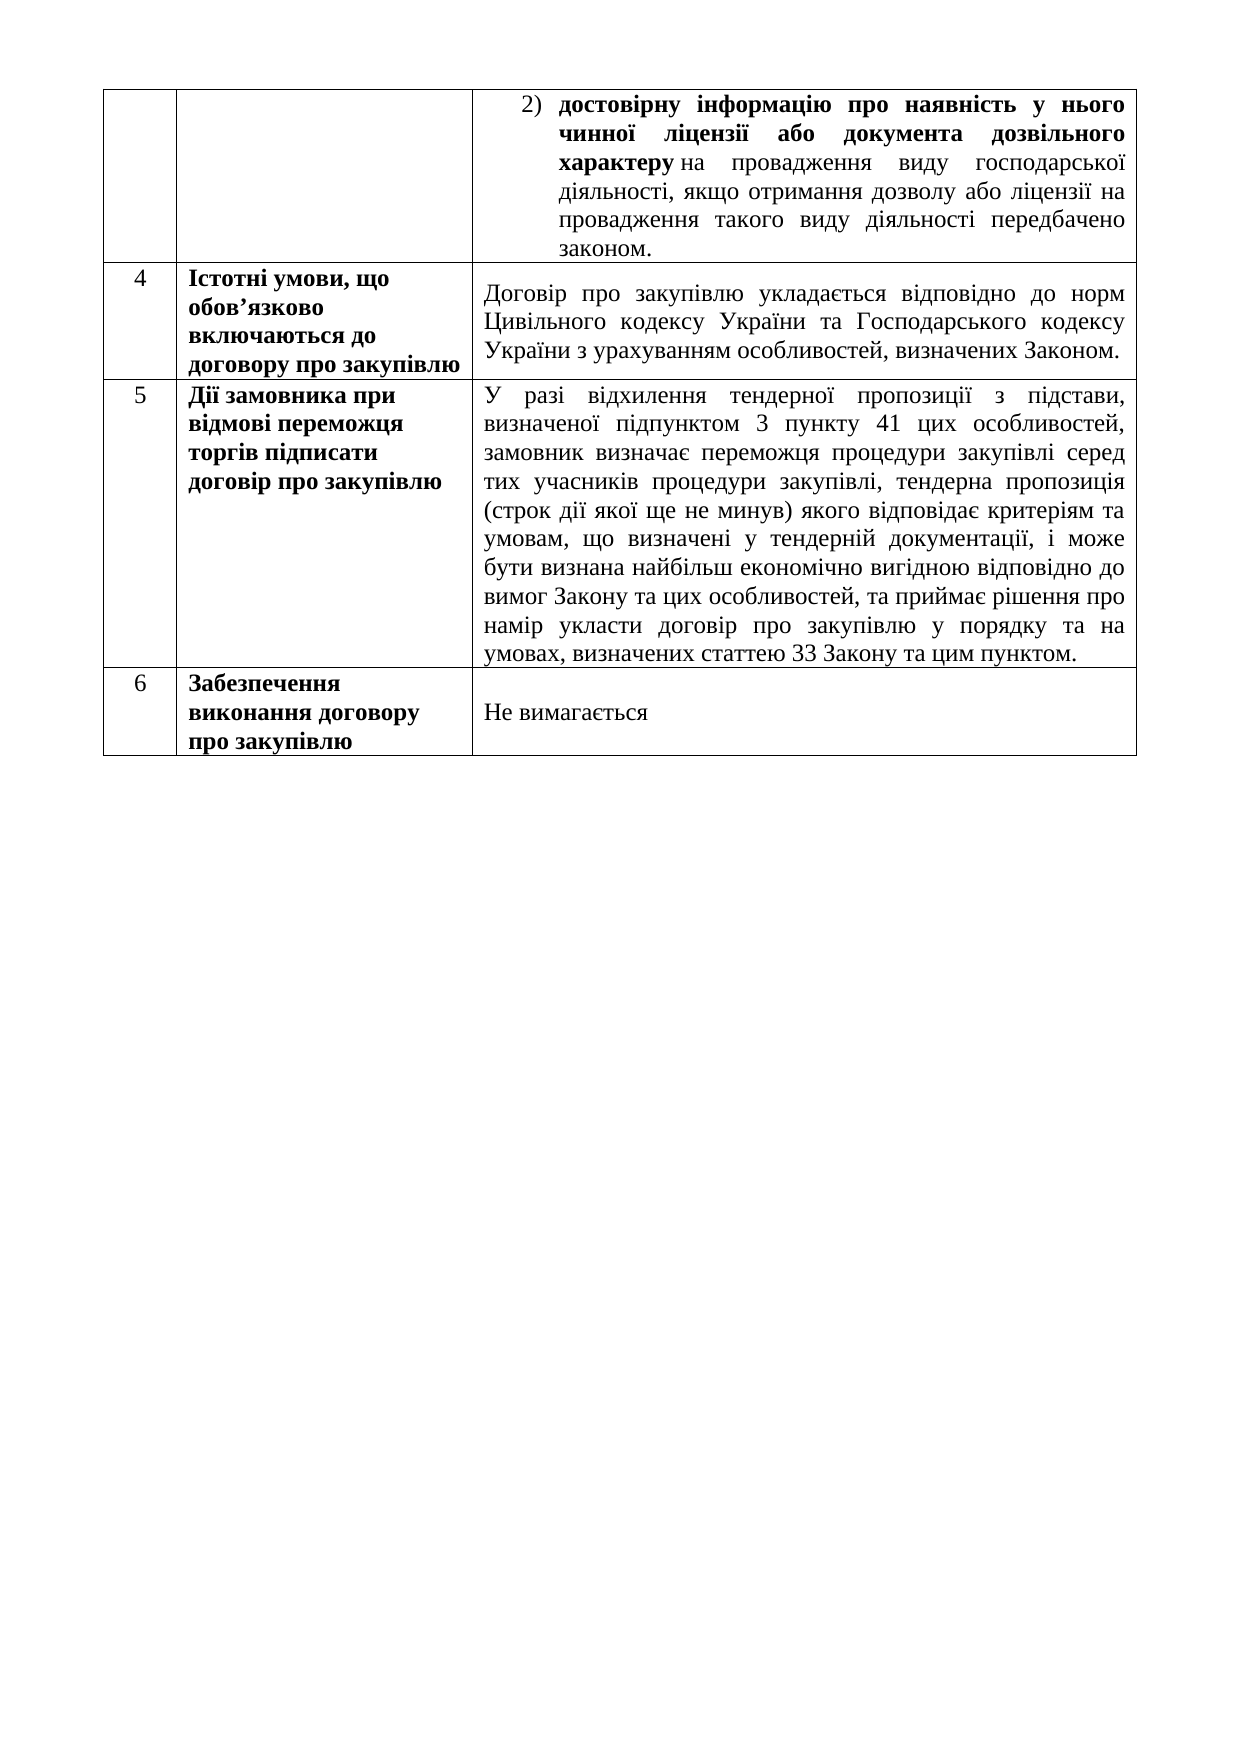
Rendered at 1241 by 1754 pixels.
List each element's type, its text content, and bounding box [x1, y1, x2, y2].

table_cell Істотні умови, що обов’язково включаються до договору про закупівлю [177, 263, 472, 379]
table_cell Дії замовника при відмові переможця торгів підписати договір про закупівлю [177, 380, 472, 667]
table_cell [177, 90, 472, 262]
table_cell 4 [104, 263, 176, 379]
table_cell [473, 90, 1136, 262]
table_cell 5 [104, 380, 176, 667]
table_cell 3 [104, 90, 176, 262]
table_cell Забезпечення виконання договору про закупівлю [177, 668, 472, 754]
table_cell Договір про закупівлю укладається відповідно до норм Цивільного кодексу України та Господарського кодексу України з урахуванням особливостей, визначених Законом. [473, 263, 1136, 379]
table_cell Не вимагається [473, 668, 1136, 754]
table_cell 6 [104, 668, 176, 754]
table_cell У разі відхилення тендерної пропозиції з підстави, визначеної підпунктом 3 пункту 41 цих особливостей, замовник визначає переможця процедури закупівлі серед тих учасників процедури закупівлі, тендерна пропозиція (строк дії якої ще не минув) якого відповідає критеріям та умовам, що визначені у тендерній документації, і може бути визнана найбільш економічно вигідною відповідно до вимог Закону та цих особливостей, та приймає рішення про намір укласти договір про закупівлю у порядку та на умовах, визначених статтею 33 Закону та цим пунктом. [473, 380, 1136, 667]
